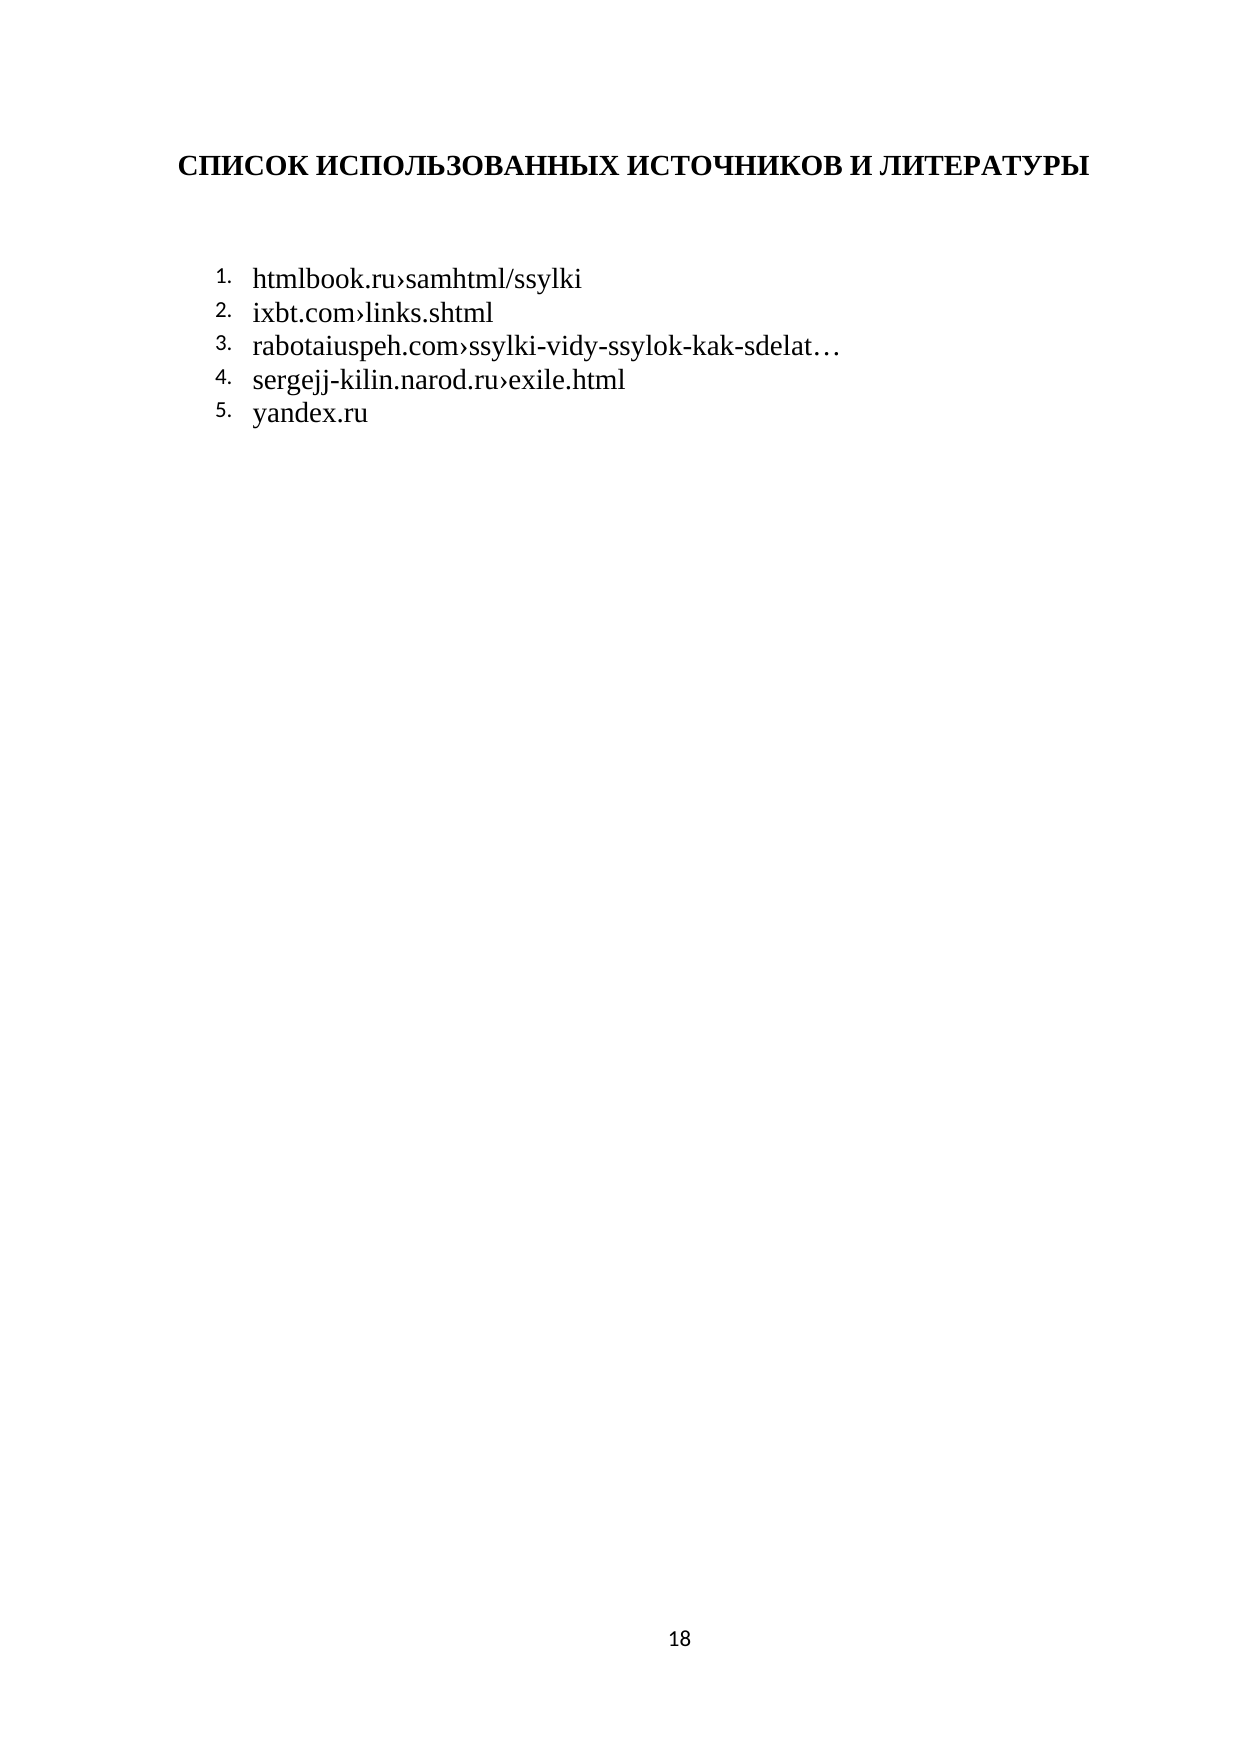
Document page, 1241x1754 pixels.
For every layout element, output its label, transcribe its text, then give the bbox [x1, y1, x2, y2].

list sergejj-kilin.narod.ru›exile.html [215, 362, 1181, 396]
list ixbt.com›links.shtml [215, 295, 1181, 328]
list htmlbook.ru›samhtml/ssylki [215, 261, 1181, 295]
list yandex.ru [215, 396, 1181, 429]
list rabotaiuspeh.com›ssylki-vidy-ssylok-kak-sdelat… [215, 328, 1181, 362]
text СПИСОК ИСПОЛЬЗОВАННЫХ ИСТОЧНИКОВ И ЛИТЕРАТУРЫ [177, 148, 1181, 181]
